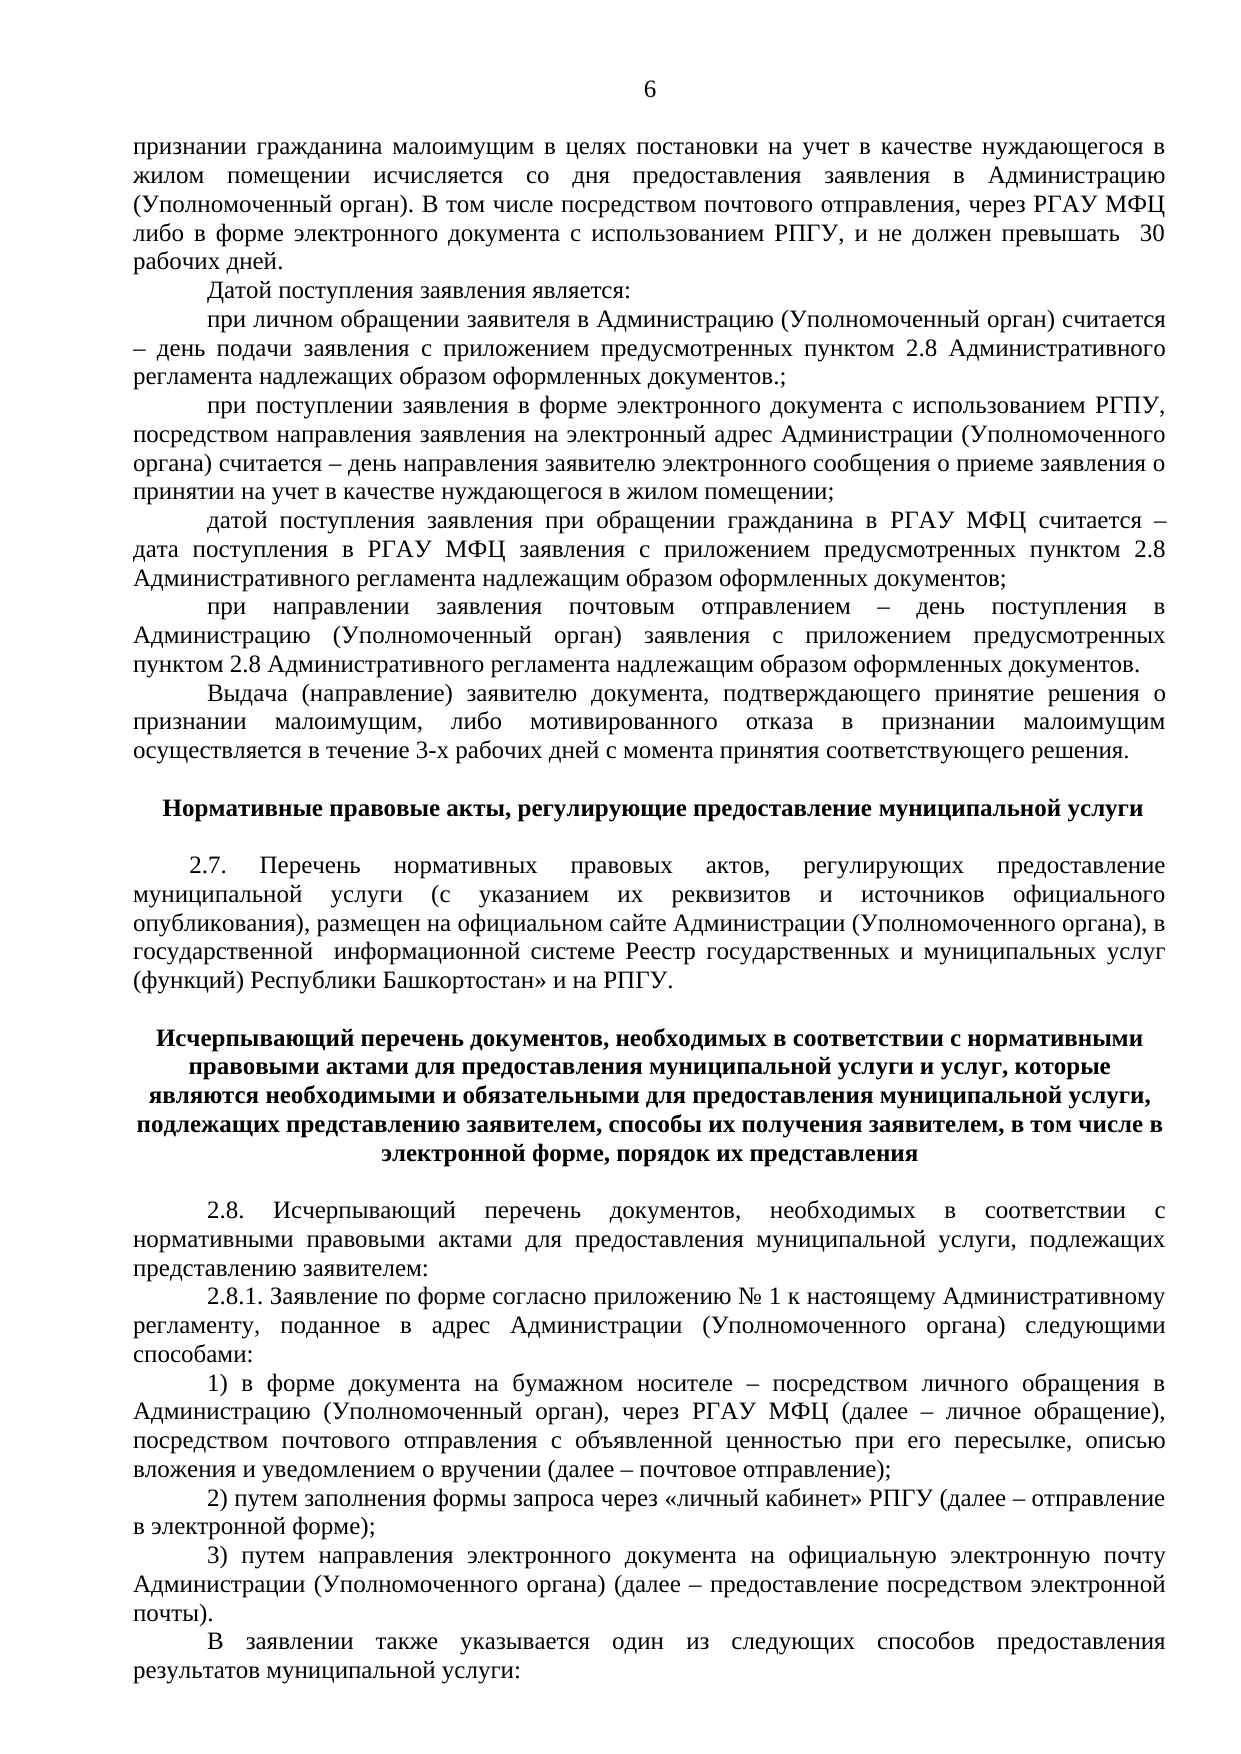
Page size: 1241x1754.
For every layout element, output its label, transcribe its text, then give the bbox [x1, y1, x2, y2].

text Нормативные правовые акты, регулирующие предоставление муниципальной услуги [133, 793, 1167, 821]
text 2) путем заполнения формы запроса через «личный кабинет» РПГУ (далее – отправление в электронной форме); [133, 1483, 1167, 1540]
text датой поступления заявления при обращении гражданина в РГАУ МФЦ считается – дата поступления в РГАУ МФЦ заявления с приложением предусмотренных пунктом 2.8 Административного регламента надлежащим образом оформленных документов; [133, 505, 1167, 591]
text 2.8. Исчерпывающий перечень документов, необходимых в соответствии с нормативными правовыми актами для предоставления муниципальной услуги, подлежащих представлению заявителем: [133, 1195, 1167, 1281]
text Датой поступления заявления является: [133, 275, 1167, 304]
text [133, 131, 1167, 275]
text при личном обращении заявителя в Администрацию (Уполномоченный орган) считается – день подачи заявления с приложением предусмотренных пунктом 2.8 Административного регламента надлежащих образом оформленных документов.; [133, 304, 1167, 390]
text 3) путем направления электронного документа на официальную электронную почту Администрации (Уполномоченного органа) (далее – предоставление посредством электронной почты). [133, 1540, 1167, 1626]
text при поступлении заявления в форме электронного документа с использованием РГПУ, посредством направления заявления на электронный адрес Администрации (Уполномоченного органа) считается – день направления заявителю электронного сообщения о приеме заявления о принятии на учет в качестве нуждающегося в жилом помещении; [133, 390, 1167, 505]
text 2.8.1. Заявление по форме согласно приложению № 1 к настоящему Административному регламенту, поданное в адрес Администрации (Уполномоченного органа) следующими способами: [133, 1281, 1167, 1368]
text 2.7. Перечень нормативных правовых актов, регулирующих предоставление муниципальной услуги (с указанием их реквизитов и источников официального опубликования), размещен на официальном сайте Администрации (Уполномоченного органа), в государственной информационной системе Реестр государственных и муниципальных услуг (функций) Республики Башкортостан» и на РПГУ. [133, 850, 1167, 994]
text Выдача (направление) заявителю документа, подтверждающего принятие решения о признании малоимущим, либо мотивированного отказа в признании малоимущим осуществляется в течение 3-х рабочих дней с момента принятия соответствующего решения. [133, 678, 1167, 764]
text Исчерпывающий перечень документов, необходимых в соответствии с нормативными правовыми актами для предоставления муниципальной услуги и услуг, которые являются необходимыми и обязательными для предоставления муниципальной услуги, подлежащих представлению заявителем, способы их получения заявителем, в том числе в электронной форме, порядок их представления [133, 1023, 1167, 1166]
text при направлении заявления почтовым отправлением – день поступления в Администрацию (Уполномоченный орган) заявления с приложением предусмотренных пунктом 2.8 Административного регламента надлежащим образом оформленных документов. [133, 591, 1167, 678]
text 1) в форме документа на бумажном носителе – посредством личного обращения в Администрацию (Уполномоченный орган), через РГАУ МФЦ (далее – личное обращение), посредством почтового отправления с объявленной ценностью при его пересылке, описью вложения и уведомлением о вручении (далее – почтовое отправление); [133, 1368, 1167, 1483]
text В заявлении также указывается один из следующих способов предоставления результатов муниципальной услуги: [133, 1626, 1167, 1684]
